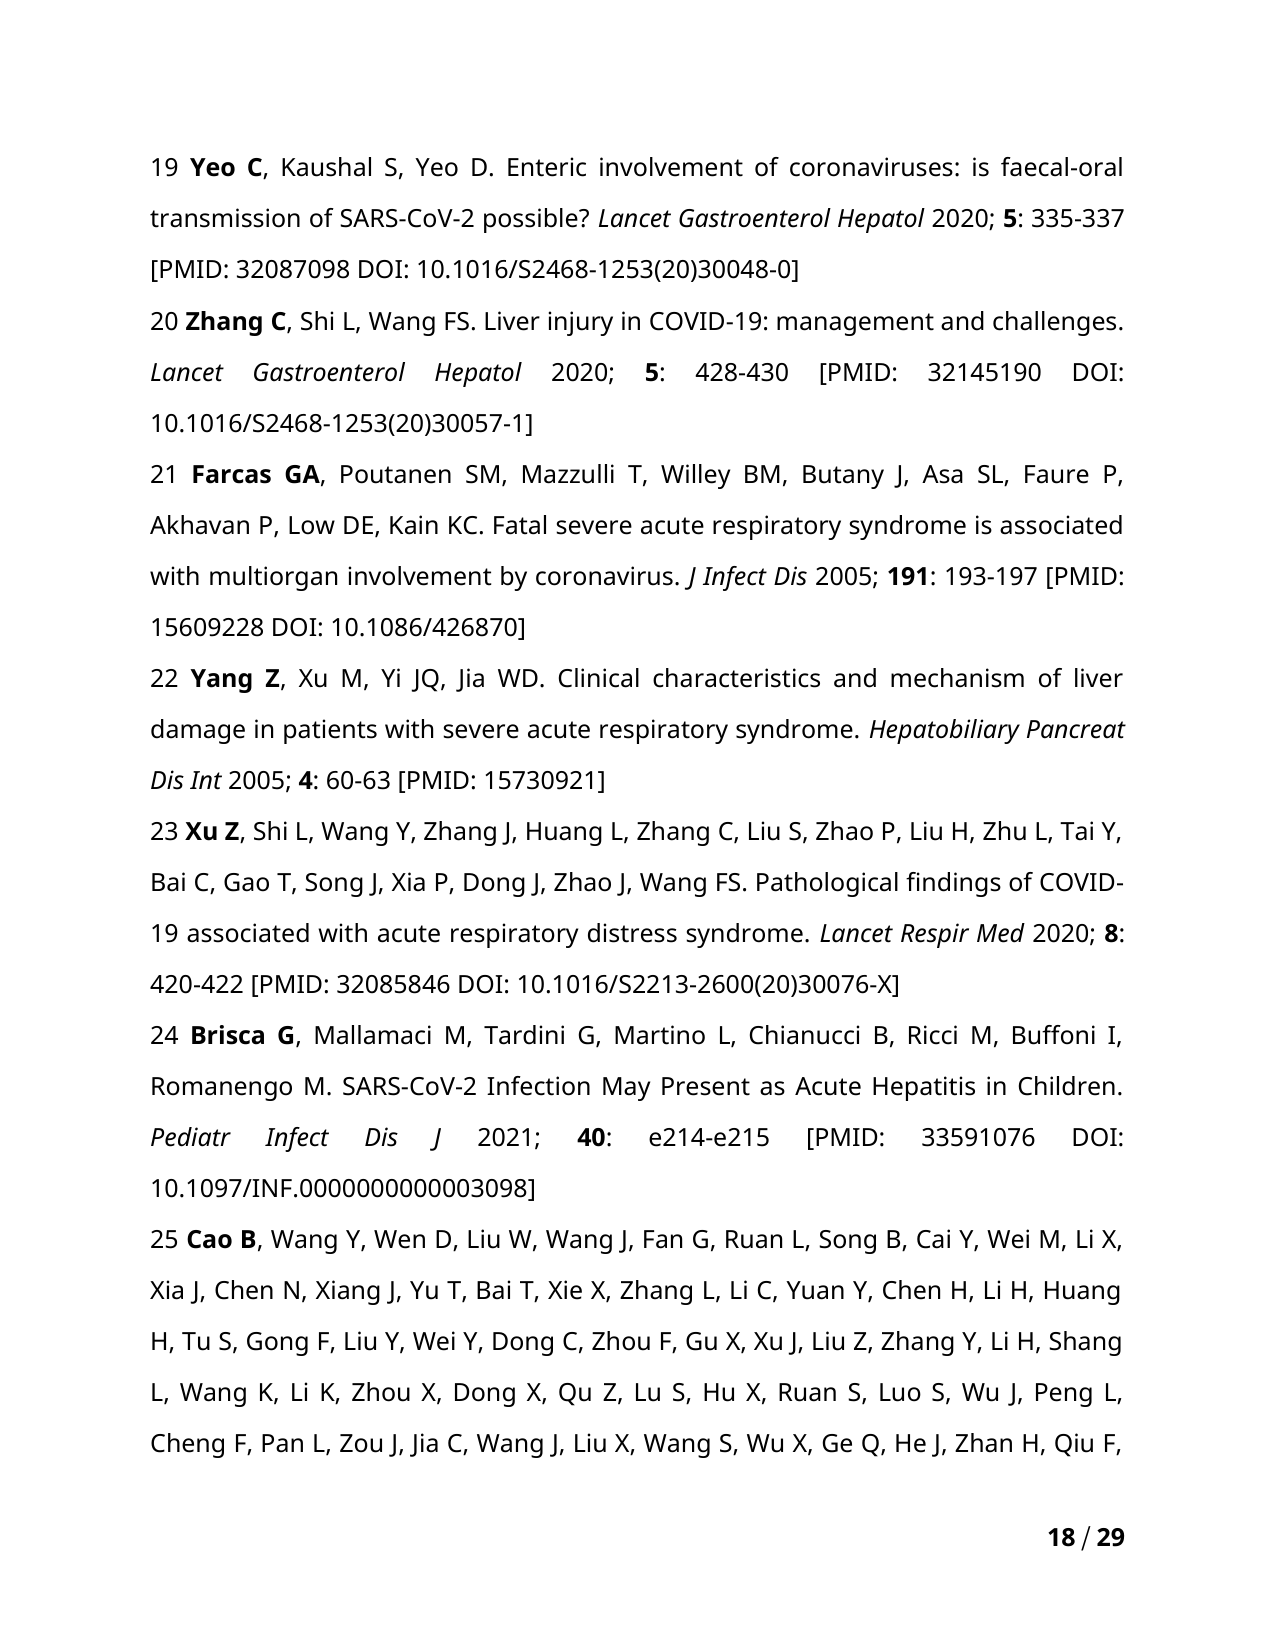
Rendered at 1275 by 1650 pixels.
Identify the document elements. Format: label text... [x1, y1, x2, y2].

text 23 Xu Z, Shi L, Wang Y, Zhang J, Huang L, Zhang C, Liu S, Zhao P, Liu H, Zhu L, Tai Y, Bai C, Gao T, Song J, Xia P, Dong J, Zhao J, Wang FS. Pathological findings of COVID-19 associated with acute respiratory distress syndrome. Lancet Respir Med 2020; 8: 420-422 [PMID: 32085846 DOI: 10.1016/S2213-2600(20)30076-X] [150, 813, 1125, 1001]
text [150, 1222, 1125, 1460]
text 19 Yeo C, Kaushal S, Yeo D. Enteric involvement of coronaviruses: is faecal-oral transmission of SARS-CoV-2 possible? Lancet Gastroenterol Hepatol 2020; 5: 335-337 [PMID: 32087098 DOI: 10.1016/S2468-1253(20)30048-0] [150, 150, 1125, 286]
text 20 Zhang C, Shi L, Wang FS. Liver injury in COVID-19: management and challenges. Lancet Gastroenterol Hepatol 2020; 5: 428-430 [PMID: 32145190 DOI: 10.1016/S2468-1253(20)30057-1] [150, 303, 1125, 439]
text 24 Brisca G, Mallamaci M, Tardini G, Martino L, Chianucci B, Ricci M, Buffoni I, Romanengo M. SARS-CoV-2 Infection May Present as Acute Hepatitis in Children. Pediatr Infect Dis J 2021; 40: e214-e215 [PMID: 33591076 DOI: 10.1097/INF.0000000000003098] [150, 1018, 1125, 1205]
text 22 Yang Z, Xu M, Yi JQ, Jia WD. Clinical characteristics and mechanism of liver damage in patients with severe acute respiratory syndrome. Hepatobiliary Pancreat Dis Int 2005; 4: 60-63 [PMID: 15730921] [150, 660, 1125, 797]
text 21 Farcas GA, Poutanen SM, Mazzulli T, Willey BM, Butany J, Asa SL, Faure P, Akhavan P, Low DE, Kain KC. Fatal severe acute respiratory syndrome is associated with multiorgan involvement by coronavirus. J Infect Dis 2005; 191: 193-197 [PMID: 15609228 DOI: 10.1086/426870] [150, 456, 1125, 643]
